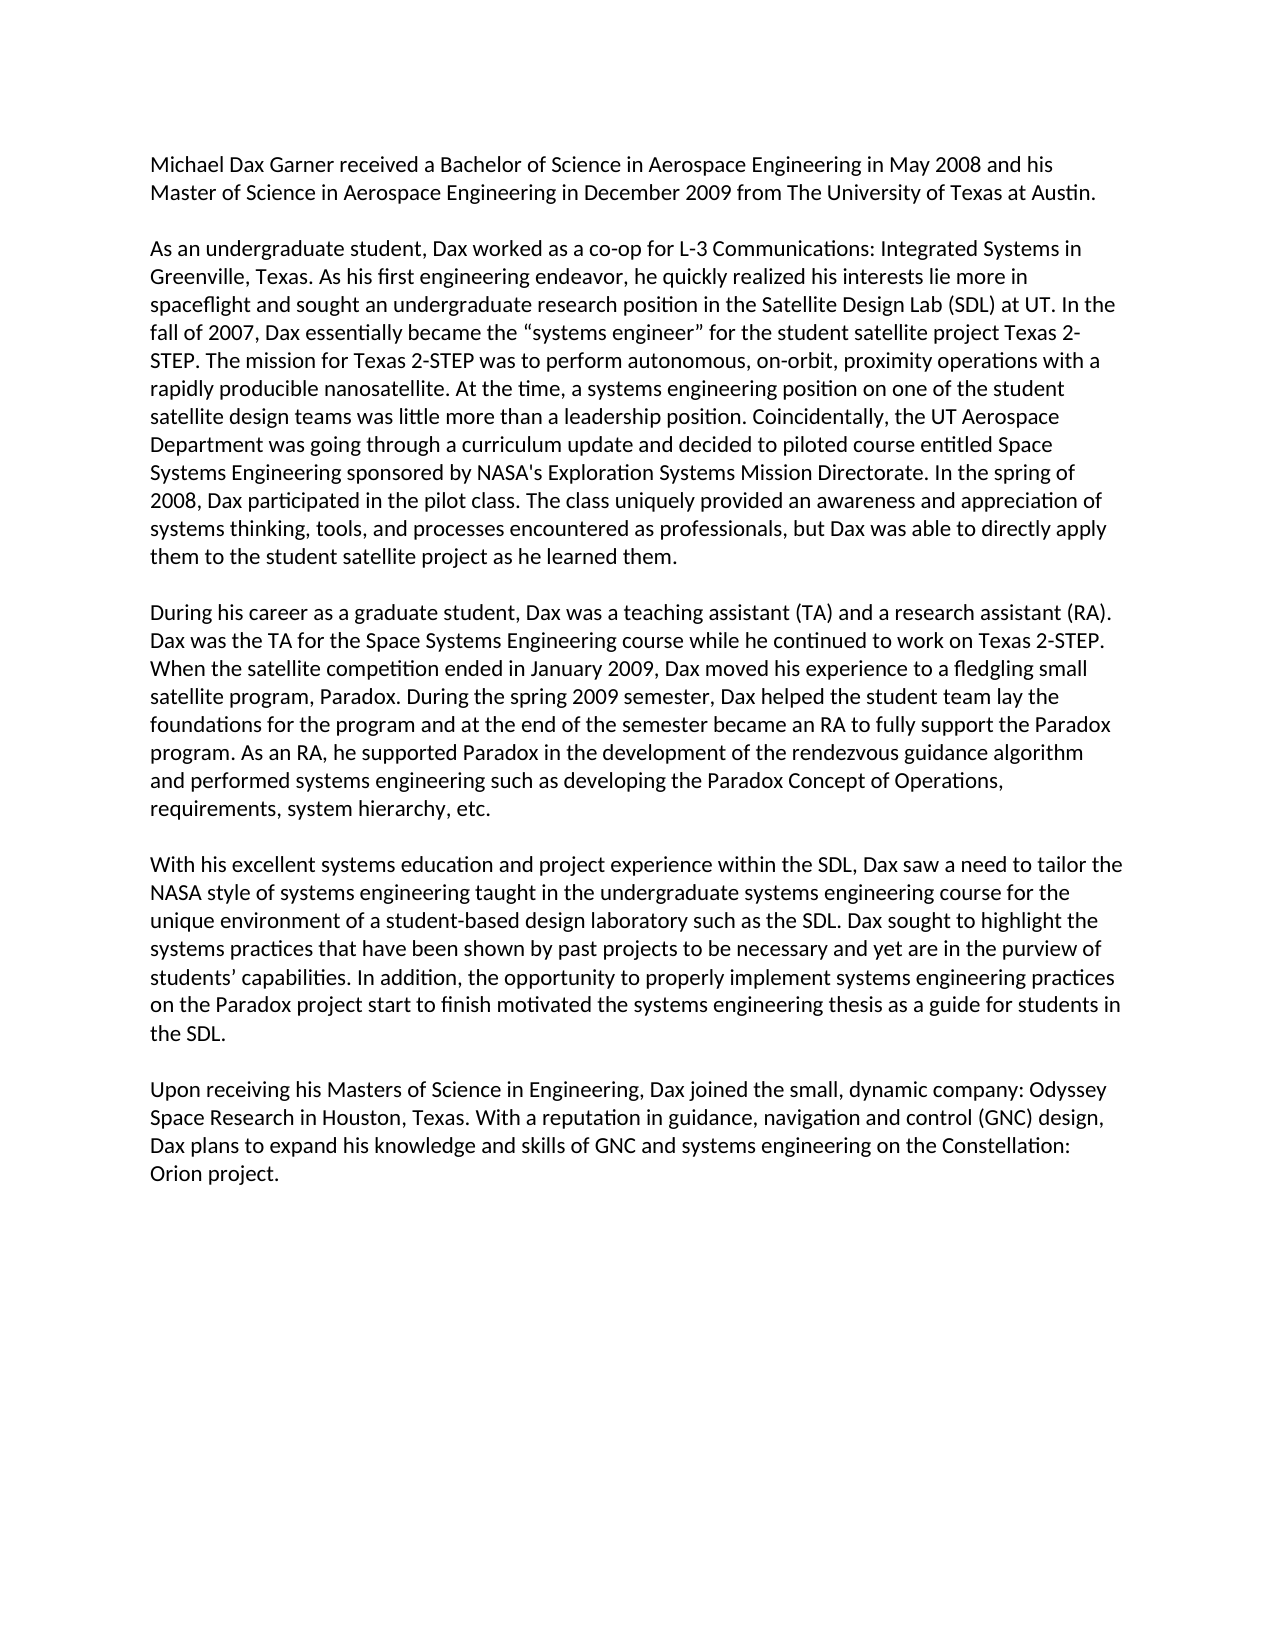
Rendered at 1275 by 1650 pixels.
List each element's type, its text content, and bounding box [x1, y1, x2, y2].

text With his excellent systems education and project experience within the SDL, Dax saw a need to tailor the NASA style of systems engineering taught in the undergraduate systems engineering course for the unique environment of a student-based design laboratory such as the SDL. Dax sought to highlight the systems practices that have been shown by past projects to be necessary and yet are in the purview of students’ capabilities. In addition, the opportunity to properly implement systems engineering practices on the Paradox project start to finish motivated the systems engineering thesis as a guide for students in the SDL. [150, 851, 1125, 1047]
text During his career as a graduate student, Dax was a teaching assistant (TA) and a research assistant (RA). Dax was the TA for the Space Systems Engineering course while he continued to work on Texas 2-STEP. When the satellite competition ended in January 2009, Dax moved his experience to a fledgling small satellite program, Paradox. During the spring 2009 semester, Dax helped the student team lay the foundations for the program and at the end of the semester became an RA to fully support the Paradox program. As an RA, he supported Paradox in the development of the rendezvous guidance algorithm and performed systems engineering such as developing the Paradox Concept of Operations, requirements, system hierarchy, etc. [150, 598, 1125, 822]
text As an undergraduate student, Dax worked as a co-op for L-3 Communications: Integrated Systems in Greenville, Texas. As his first engineering endeavor, he quickly realized his interests lie more in spaceflight and sought an undergraduate research position in the Satellite Design Lab (SDL) at UT. In the fall of 2007, Dax essentially became the “systems engineer” for the student satellite project Texas 2-STEP. The mission for Texas 2-STEP was to perform autonomous, on-orbit, proximity operations with a rapidly producible nanosatellite. At the time, a systems engineering position on one of the student satellite design teams was little more than a leadership position. Coincidentally, the UT Aerospace Department was going through a curriculum update and decided to piloted course entitled Space Systems Engineering sponsored by NASA's Exploration Systems Mission Directorate. In the spring of 2008, Dax participated in the pilot class. The class uniquely provided an awareness and appreciation of systems thinking, tools, and processes encountered as professionals, but Dax was able to directly apply them to the student satellite project as he learned them. [150, 234, 1125, 570]
text Michael Dax Garner received a Bachelor of Science in Aerospace Engineering in May 2008 and his Master of Science in Aerospace Engineering in December 2009 from The University of Texas at Austin. [150, 150, 1125, 206]
text Upon receiving his Masters of Science in Engineering, Dax joined the small, dynamic company: Odyssey Space Research in Houston, Texas. With a reputation in guidance, navigation and control (GNC) design, Dax plans to expand his knowledge and skills of GNC and systems engineering on the Constellation: Orion project. [150, 1075, 1125, 1187]
